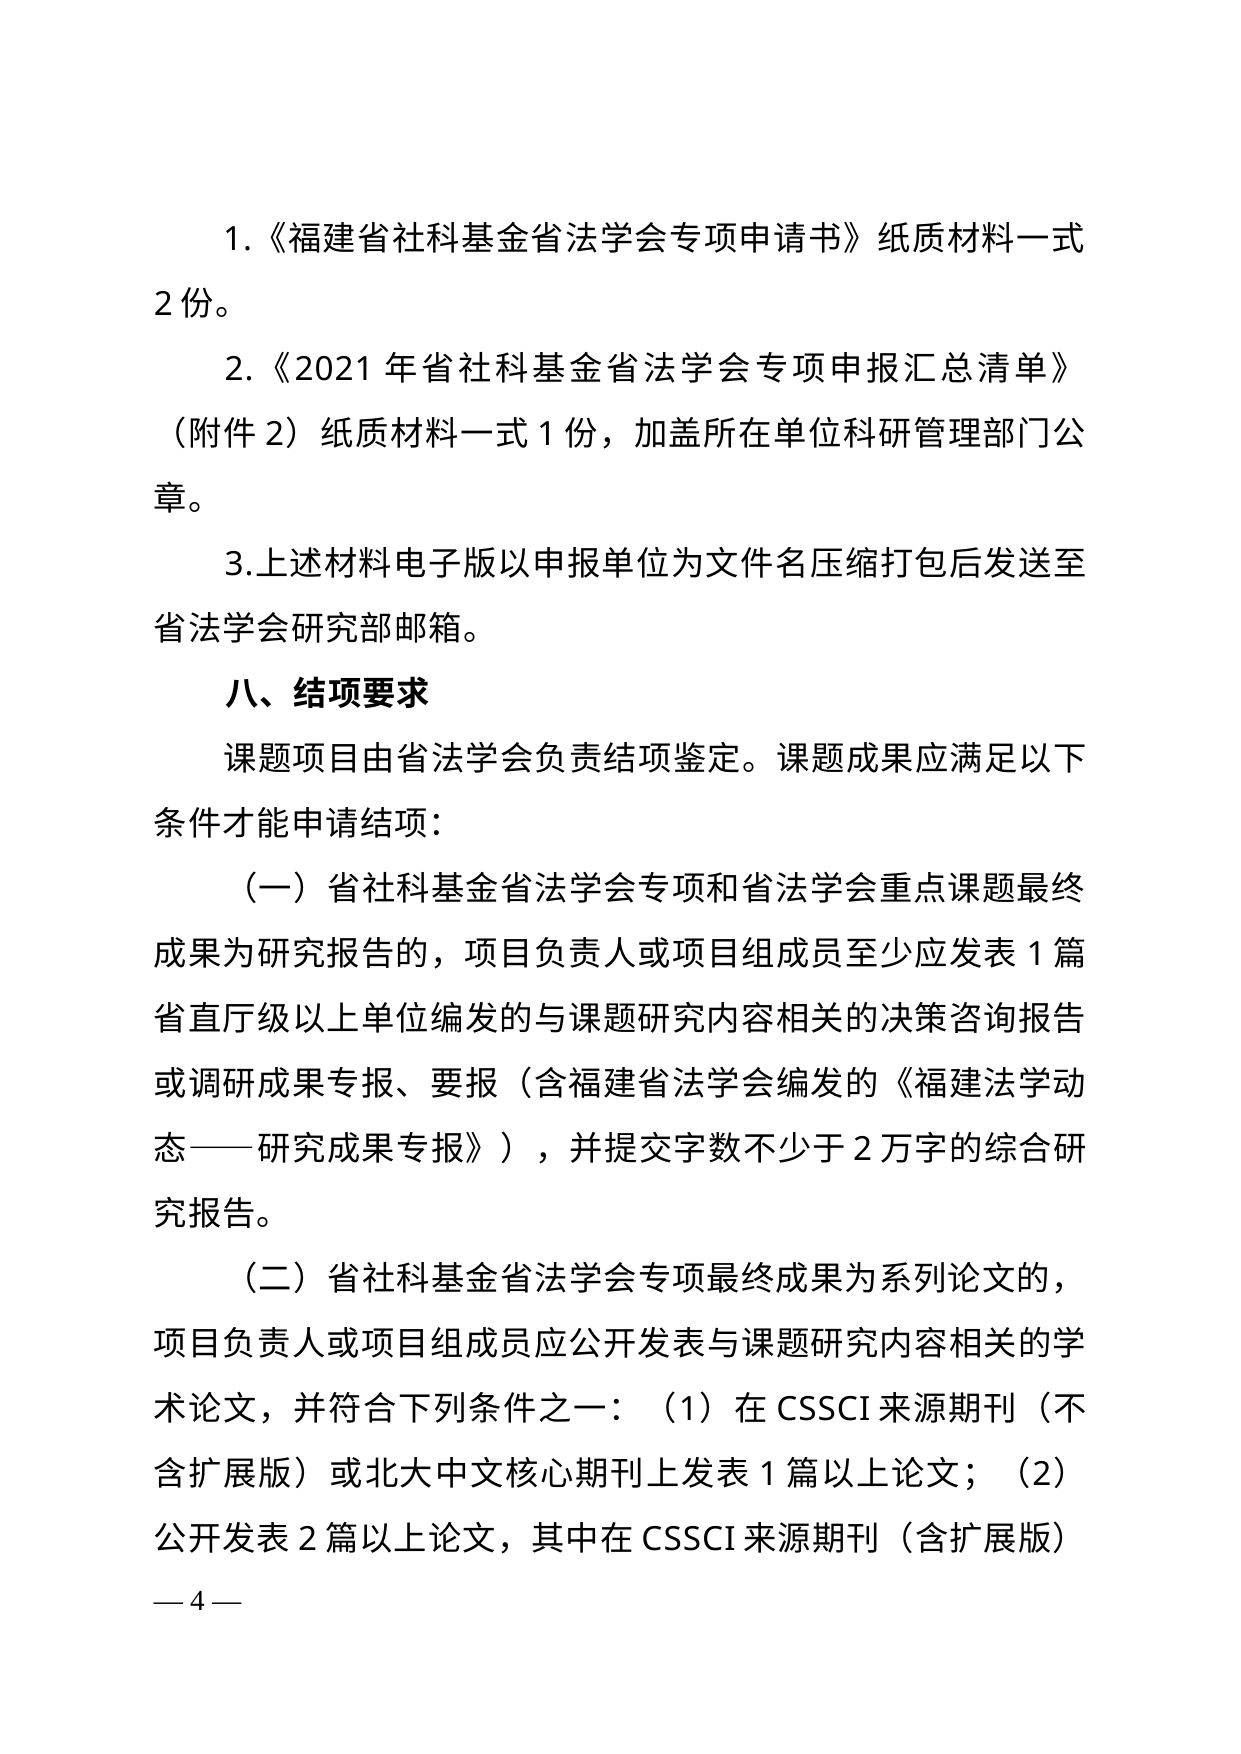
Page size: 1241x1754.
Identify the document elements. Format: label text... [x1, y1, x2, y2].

text 3.上述材料电子版以申报单位为文件名压缩打包后发送至省法学会研究部邮箱。 [153, 528, 1087, 658]
text 课题项目由省法学会负责结项鉴定。课题成果应满足以下条件才能申请结项： [153, 723, 1087, 853]
text 1.《福建省社科基金省法学会专项申请书》纸质材料一式2份。 [153, 203, 1087, 333]
text 2.《2021年省社科基金省法学会专项申报汇总清单》（附件2）纸质材料一式1份，加盖所在单位科研管理部门公章。 [153, 333, 1087, 528]
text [153, 1243, 1087, 1568]
text （一）省社科基金省法学会专项和省法学会重点课题最终成果为研究报告的，项目负责人或项目组成员至少应发表1篇省直厅级以上单位编发的与课题研究内容相关的决策咨询报告或调研成果专报、要报（含福建省法学会编发的《福建法学动态——研究成果专报》），并提交字数不少于2万字的综合研究报告。 [153, 853, 1087, 1243]
text 八、结项要求 [153, 658, 1087, 723]
